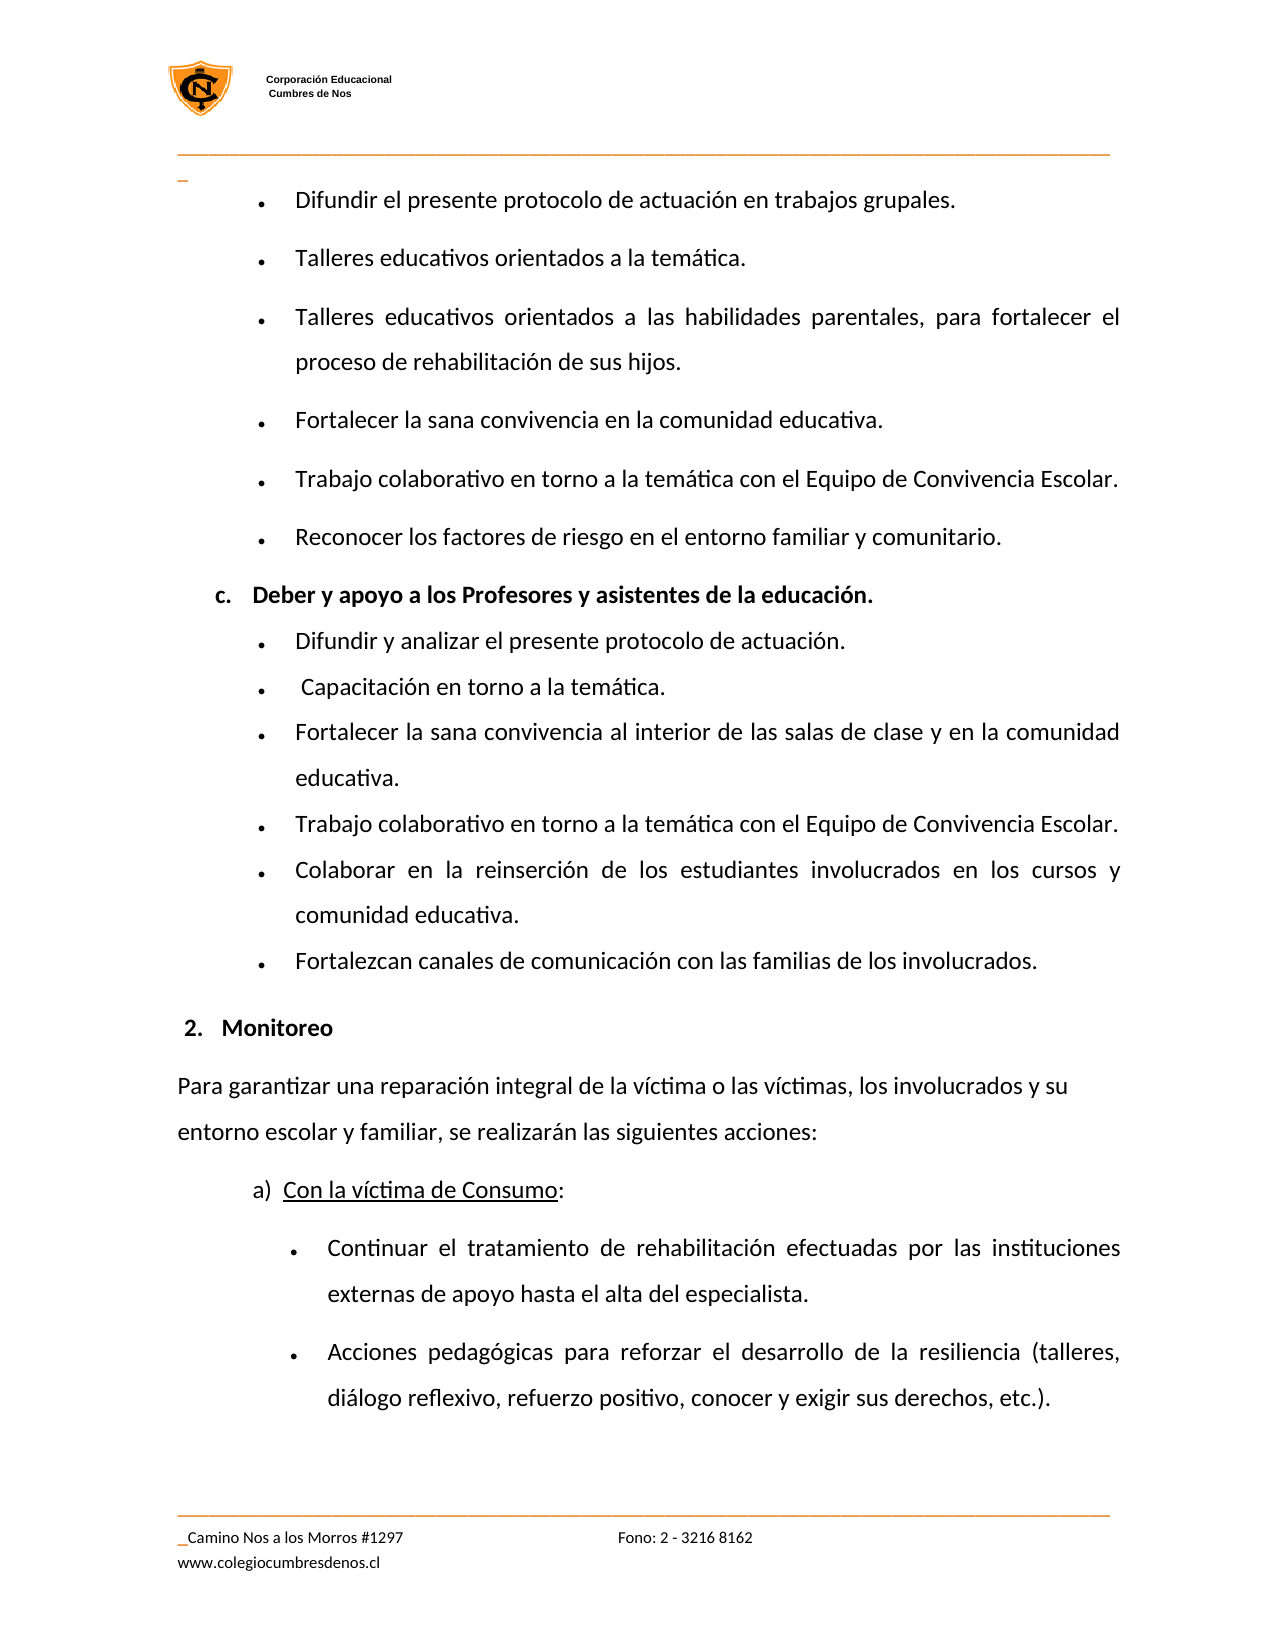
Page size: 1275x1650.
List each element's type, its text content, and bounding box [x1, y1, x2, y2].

list Colaborar en la reinserción de los estudiantes involucrados en los cursos y comunidad educativa. [258, 854, 1121, 930]
list Monitoreo [184, 1012, 1121, 1042]
list Fortalecer la sana convivencia en la comunidad educativa. [258, 405, 1121, 435]
list Trabajo colaborativo en torno a la temática con el Equipo de Convivencia Escolar. [258, 463, 1121, 493]
list Acciones pedagógicas para reforzar el desarrollo de la resiliencia (talleres, diálogo reflexivo, refuerzo positivo, conocer y exigir sus derechos, etc.). [290, 1336, 1121, 1412]
list Trabajo colaborativo en torno a la temática con el Equipo de Convivencia Escolar. [258, 808, 1121, 838]
text Para garantizar una reparación integral de la víctima o las víctimas, los involucrados y su entorno escolar y familiar, se realizarán las siguientes acciones: [177, 1070, 1121, 1146]
list Difundir el presente protocolo de actuación en trabajos grupales. [258, 184, 1121, 215]
list Deber y apoyo a los Profesores y asistentes de la educación. [215, 579, 1121, 610]
list Talleres educativos orientados a la temática. [258, 242, 1121, 273]
list Fortalecer la sana convivencia al interior de las salas de clase y en la comunidad educativa. [258, 717, 1121, 793]
list Reconocer los factores de riesgo en el entorno familiar y comunitario. [258, 521, 1121, 552]
list Continuar el tratamiento de rehabilitación efectuadas por las instituciones externas de apoyo hasta el alta del especialista. [290, 1232, 1121, 1308]
list Fortalezcan canales de comunicación con las familias de los involucrados. [258, 945, 1121, 976]
list Capacitación en torno a la temática. [258, 671, 1121, 701]
picture [164, 59, 238, 116]
text a) Con la víctima de Consumo: [177, 1174, 1121, 1204]
list Difundir y analizar el presente protocolo de actuación. [258, 625, 1121, 656]
list Talleres educativos orientados a las habilidades parentales, para fortalecer el proceso de rehabilitación de sus hijos. [258, 301, 1121, 377]
